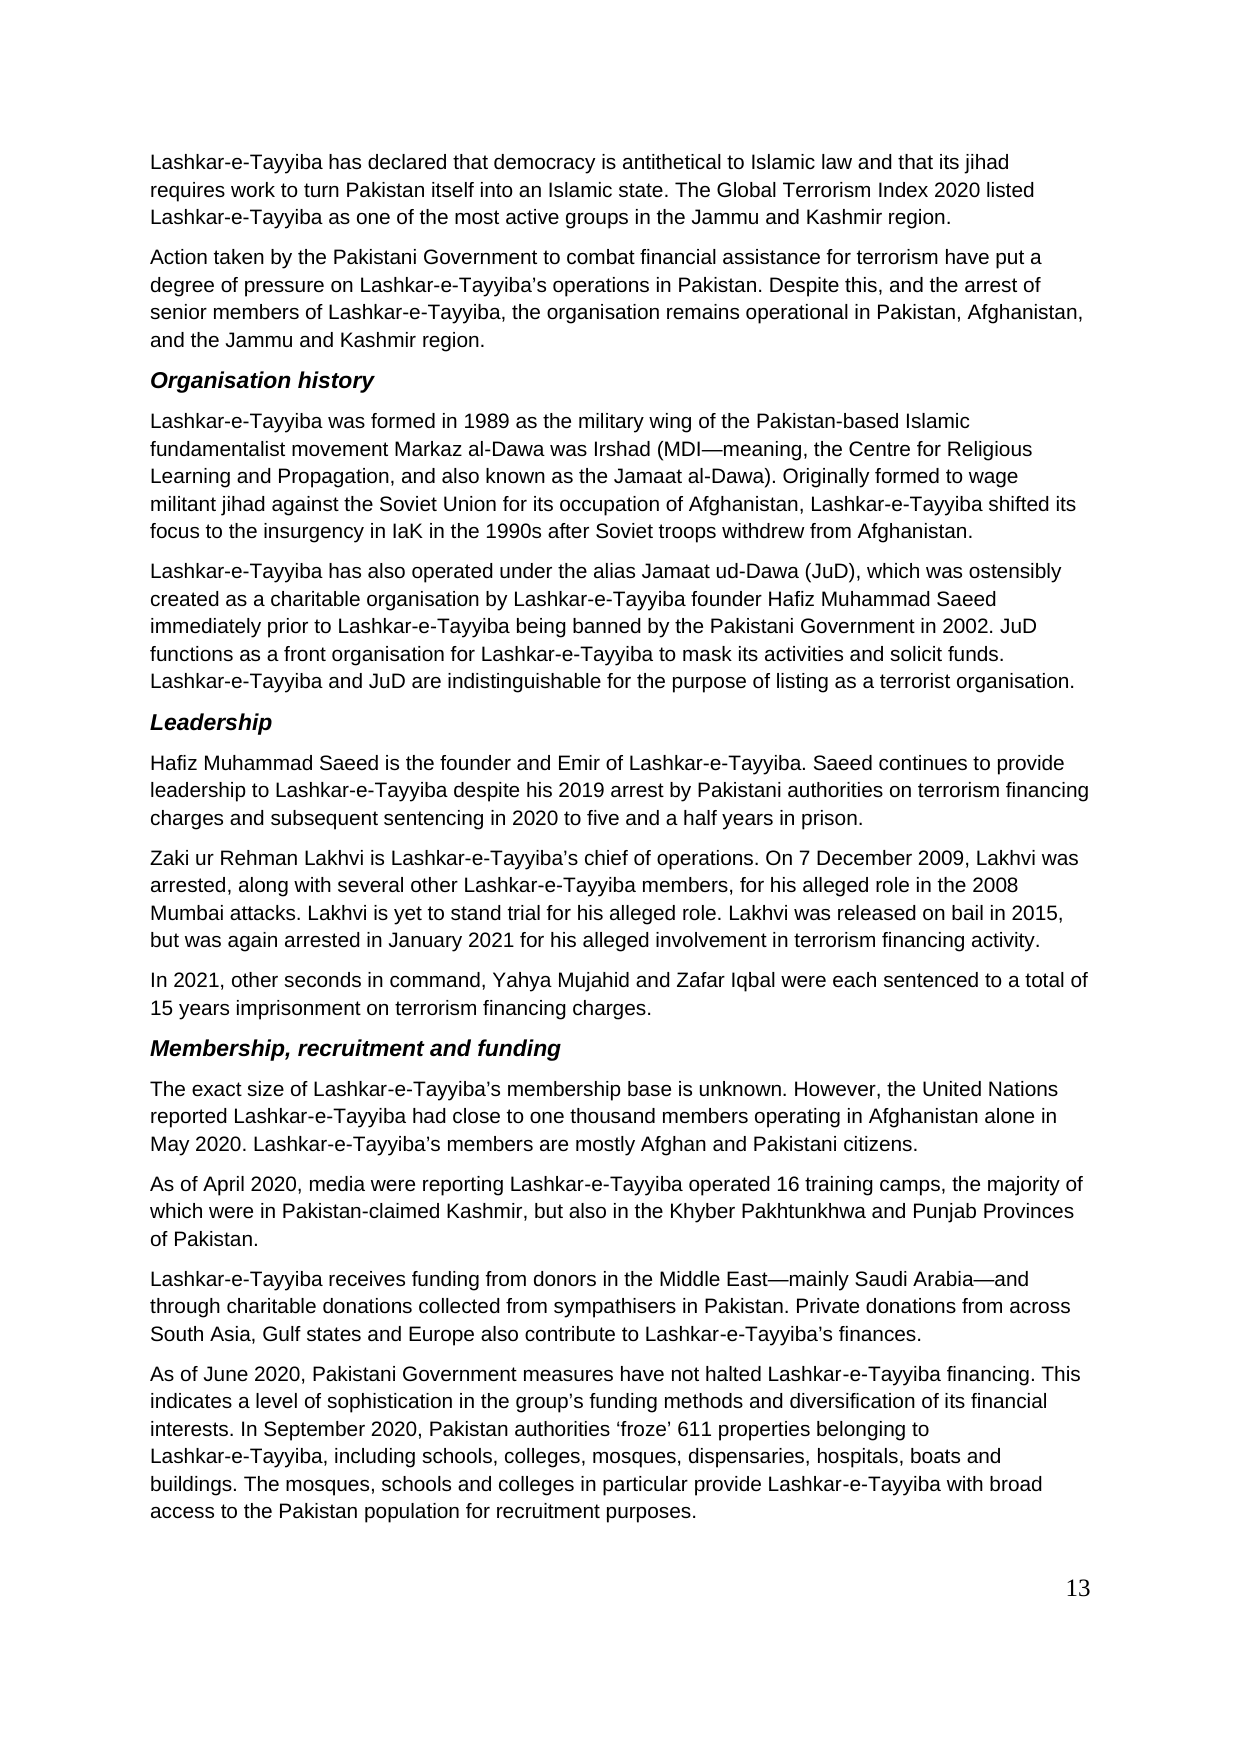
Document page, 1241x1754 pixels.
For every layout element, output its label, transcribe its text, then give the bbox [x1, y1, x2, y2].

text Zaki ur Rehman Lakhvi is Lashkar-e-Tayyiba’s chief of operations. On 7 December 2009, Lakhvi was arrested, along with several other Lashkar-e-Tayyiba members, for his alleged role in the 2008 Mumbai attacks. Lakhvi is yet to stand trial for his alleged role. Lakhvi was released on bail in 2015, but was again arrested in January 2021 for his alleged involvement in terrorism financing activity. [150, 845, 1090, 952]
text In 2021, other seconds in command, Yahya Mujahid and Zafar Iqbal were each sentenced to a total of 15 years imprisonment on terrorism financing charges. [150, 968, 1090, 1019]
text As of April 2020, media were reporting Lashkar-e-Tayyiba operated 16 training camps, the majority of which were in Pakistan-claimed Kashmir, but also in the Khyber Pakhtunkhwa and Punjab Provinces of Pakistan. [150, 1172, 1090, 1251]
text Lashkar-e-Tayyiba has also operated under the alias Jamaat ud-Dawa (JuD), which was ostensibly created as a charitable organisation by Lashkar-e-Tayyiba founder Hafiz Muhammad Saeed immediately prior to Lashkar-e-Tayyiba being banned by the Pakistani Government in 2002. JuD functions as a front organisation for Lashkar-e-Tayyiba to mask its activities and solicit funds. Lashkar-e-Tayyiba and JuD are indistinguishable for the purpose of listing as a terrorist organisation. [150, 559, 1090, 693]
text Membership, recruitment and funding [150, 1035, 1090, 1062]
text Hafiz Muhammad Saeed is the founder and Emir of Lashkar-e-Tayyiba. Saeed continues to provide leadership to Lashkar-e-Tayyiba despite his 2019 arrest by Pakistani authorities on terrorism financing charges and subsequent sentencing in 2020 to five and a half years in prison. [150, 750, 1090, 829]
text Lashkar-e-Tayyiba has declared that democracy is antithetical to Islamic law and that its jihad requires work to turn Pakistan itself into an Islamic state. The Global Terrorism Index 2020 listed Lashkar-e-Tayyiba as one of the most active groups in the Jammu and Kashmir region. [150, 150, 1090, 229]
text Action taken by the Pakistani Government to combat financial assistance for terrorism have put a degree of pressure on Lashkar-e-Tayyiba’s operations in Pakistan. Despite this, and the arrest of senior members of Lashkar-e-Tayyiba, the organisation remains operational in Pakistan, Afghanistan, and the Jammu and Kashmir region. [150, 245, 1090, 351]
text As of June 2020, Pakistani Government measures have not halted Lashkar-e-Tayyiba financing. This indicates a level of sophistication in the group’s funding methods and diversification of its financial interests. In September 2020, Pakistan authorities ‘froze’ 611 properties belonging to Lashkar-e-Tayyiba, including schools, colleges, mosques, dispensaries, hospitals, boats and buildings. The mosques, schools and colleges in particular provide Lashkar-e-Tayyiba with broad access to the Pakistan population for recruitment purposes. [150, 1362, 1090, 1523]
text The exact size of Lashkar-e-Tayyiba’s membership base is unknown. However, the United Nations reported Lashkar-e-Tayyiba had close to one thousand members operating in Afghanistan alone in May 2020. Lashkar-e-Tayyiba’s members are mostly Afghan and Pakistani citizens. [150, 1077, 1090, 1156]
text Lashkar-e-Tayyiba receives funding from donors in the Middle East—mainly Saudi Arabia—and through charitable donations collected from sympathisers in Pakistan. Private donations from across South Asia, Gulf states and Europe also contribute to Lashkar-e-Tayyiba’s finances. [150, 1267, 1090, 1346]
text Leadership [150, 709, 1090, 735]
text Organisation history [150, 367, 1090, 394]
text Lashkar-e-Tayyiba was formed in 1989 as the military wing of the Pakistan-based Islamic fundamentalist movement Markaz al-Dawa was Irshad (MDI—meaning, the Centre for Religious Learning and Propagation, and also known as the Jamaat al-Dawa). Originally formed to wage militant jihad against the Soviet Union for its occupation of Afghanistan, Lashkar-e-Tayyiba shifted its focus to the insurgency in IaK in the 1990s after Soviet troops withdrew from Afghanistan. [150, 409, 1090, 543]
